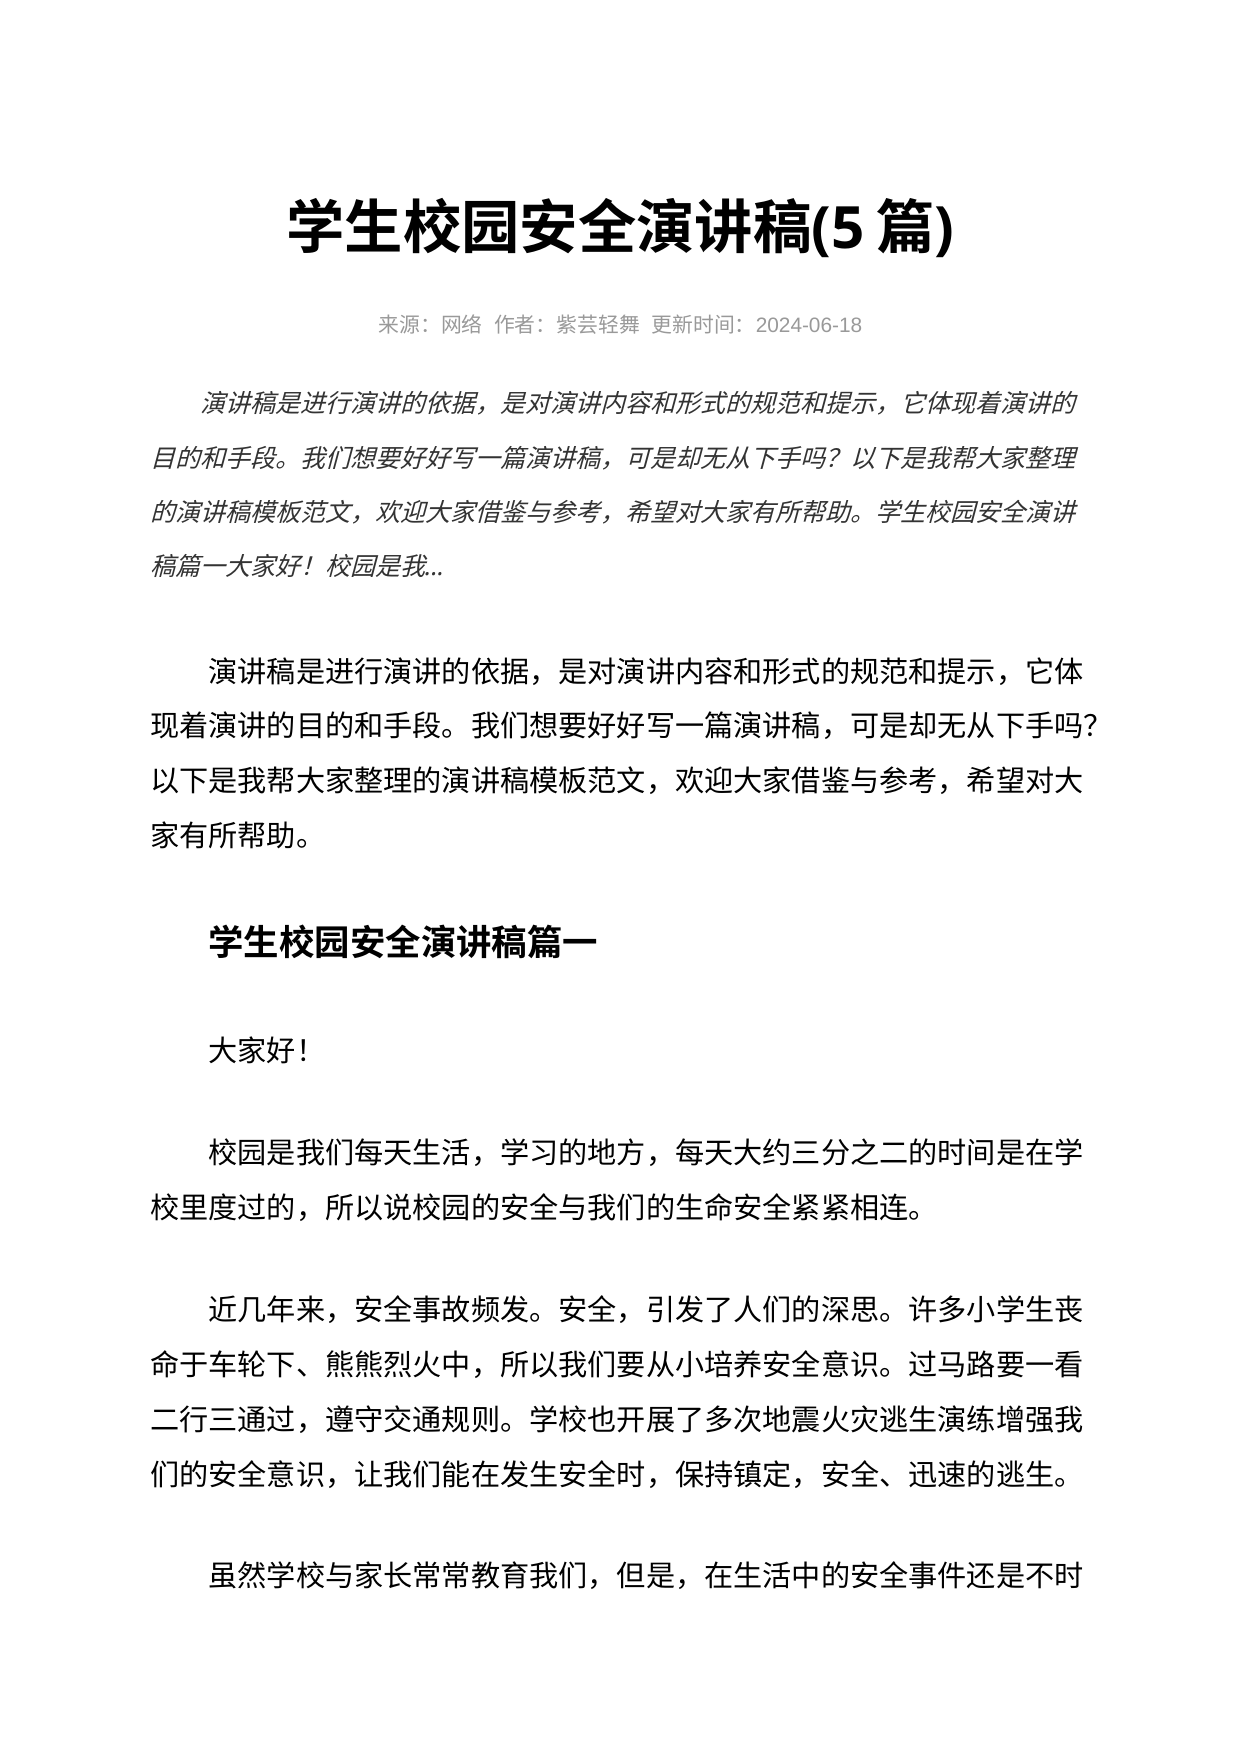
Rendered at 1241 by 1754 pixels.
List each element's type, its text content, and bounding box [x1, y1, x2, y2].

text 学生校园安全演讲稿篇一 [150, 914, 1090, 966]
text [150, 1553, 1090, 1595]
text 来源：网络 作者：紫芸轻舞 更新时间：2024-06-18 [150, 313, 1090, 337]
text 演讲稿是进行演讲的依据，是对演讲内容和形式的规范和提示，它体现着演讲的目的和手段。我们想要好好写一篇演讲稿，可是却无从下手吗？以下是我帮大家整理的演讲稿模板范文，欢迎大家借鉴与参考，希望对大家有所帮助。 [150, 648, 1090, 855]
text 近几年来，安全事故频发。安全，引发了人们的深思。许多小学生丧命于车轮下、熊熊烈火中，所以我们要从小培养安全意识。过马路要一看二行三通过，遵守交通规则。学校也开展了多次地震火灾逃生演练增强我们的安全意识，让我们能在发生安全时，保持镇定，安全、迅速的逃生。 [150, 1286, 1090, 1493]
text 演讲稿是进行演讲的依据，是对演讲内容和形式的规范和提示，它体现着演讲的目的和手段。我们想要好好写一篇演讲稿，可是却无从下手吗？以下是我帮大家整理的演讲稿模板范文，欢迎大家借鉴与参考，希望对大家有所帮助。学生校园安全演讲稿篇一大家好！校园是我... [150, 384, 1090, 583]
text 大家好！ [150, 1028, 1090, 1070]
text 校园是我们每天生活，学习的地方，每天大约三分之二的时间是在学校里度过的，所以说校园的安全与我们的生命安全紧紧相连。 [150, 1130, 1090, 1227]
subtitle 学生校园安全演讲稿(5篇) [150, 181, 1090, 266]
